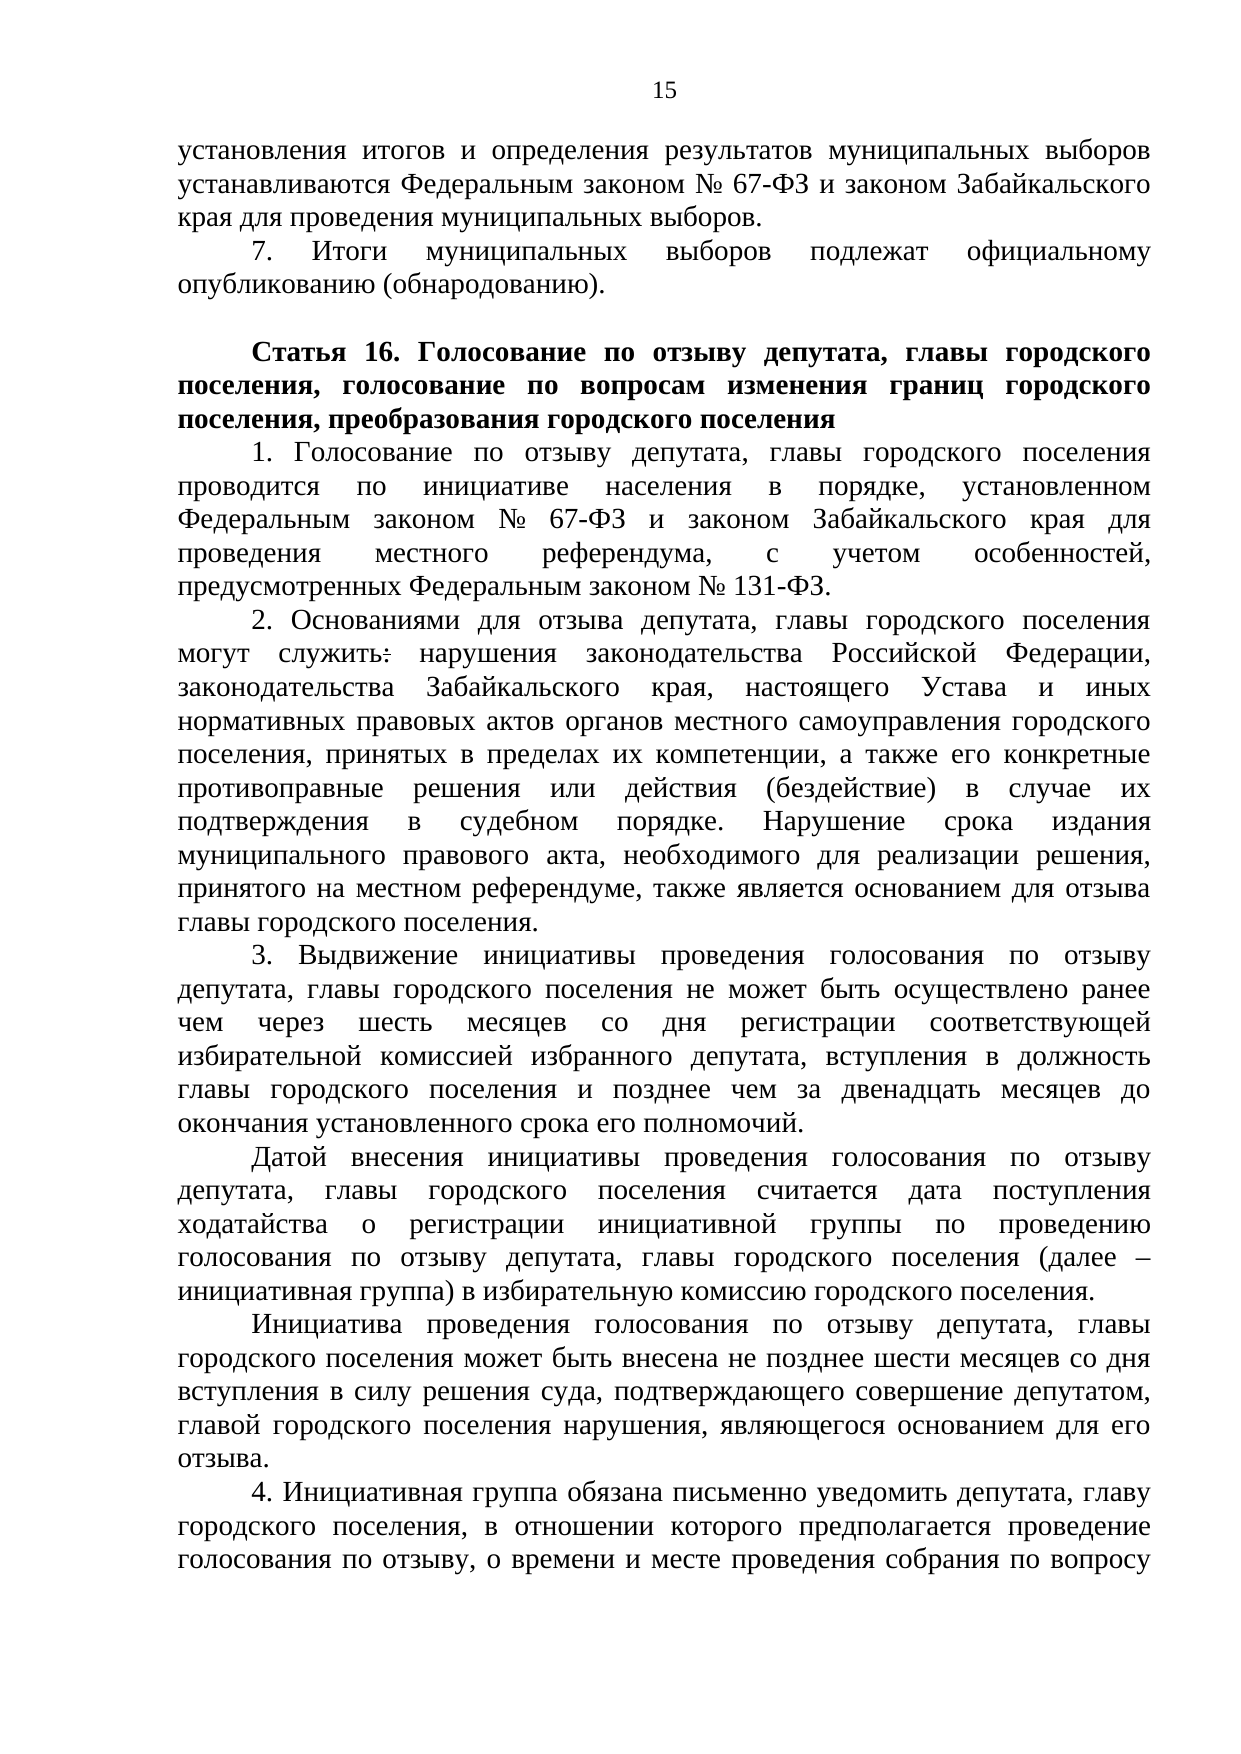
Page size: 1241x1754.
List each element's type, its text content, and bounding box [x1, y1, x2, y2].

text Инициатива проведения голосования по отзыву депутата, главы городского поселения может быть внесена не позднее шести месяцев со дня вступления в силу решения суда, подтверждающего совершение депутатом, главой городского поселения нарушения, являющегося основанием для его отзыва. [177, 1306, 1152, 1474]
text 7. Итоги муниципальных выборов подлежат официальному опубликованию (обнародованию). [177, 233, 1152, 300]
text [177, 132, 1152, 233]
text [177, 1474, 1152, 1575]
text 3. Выдвижение инициативы проведения голосования по отзыву депутата, главы городского поселения не может быть осуществлено ранее чем через шесть месяцев со дня регистрации соответствующей избирательной комиссией избранного депутата, вступления в должность главы городского поселения и позднее чем за двенадцать месяцев до окончания установленного срока его полномочий. [177, 937, 1152, 1139]
text 1. Голосование по отзыву депутата, главы городского поселения проводится по инициативе населения в порядке, установленном Федеральным законом № 67-ФЗ и законом Забайкальского края для проведения местного референдума, с учетом особенностей, предусмотренных Федеральным законом № 131-ФЗ. [177, 434, 1152, 602]
text Датой внесения инициативы проведения голосования по отзыву депутата, главы городского поселения считается дата поступления ходатайства о регистрации инициативной группы по проведению голосования по отзыву депутата, главы городского поселения (далее – инициативная группа) в избирательную комиссию городского поселения. [177, 1139, 1152, 1306]
text 2. Основаниями для отзыва депутата, главы городского поселения могут служить: нарушения законодательства Российской Федерации, законодательства Забайкальского края, настоящего Устава и иных нормативных правовых актов органов местного самоуправления городского поселения, принятых в пределах их компетенции, а также его конкретные противоправные решения или действия (бездействие) в случае их подтверждения в судебном порядке. Нарушение срока издания муниципального правового акта, необходимого для реализации решения, принятого на местном референдуме, также является основанием для отзыва главы городского поселения. [177, 602, 1152, 937]
text Статья 16. Голосование по отзыву депутата, главы городского поселения, голосование по вопросам изменения границ городского поселения, преобразования городского поселения [177, 334, 1152, 434]
